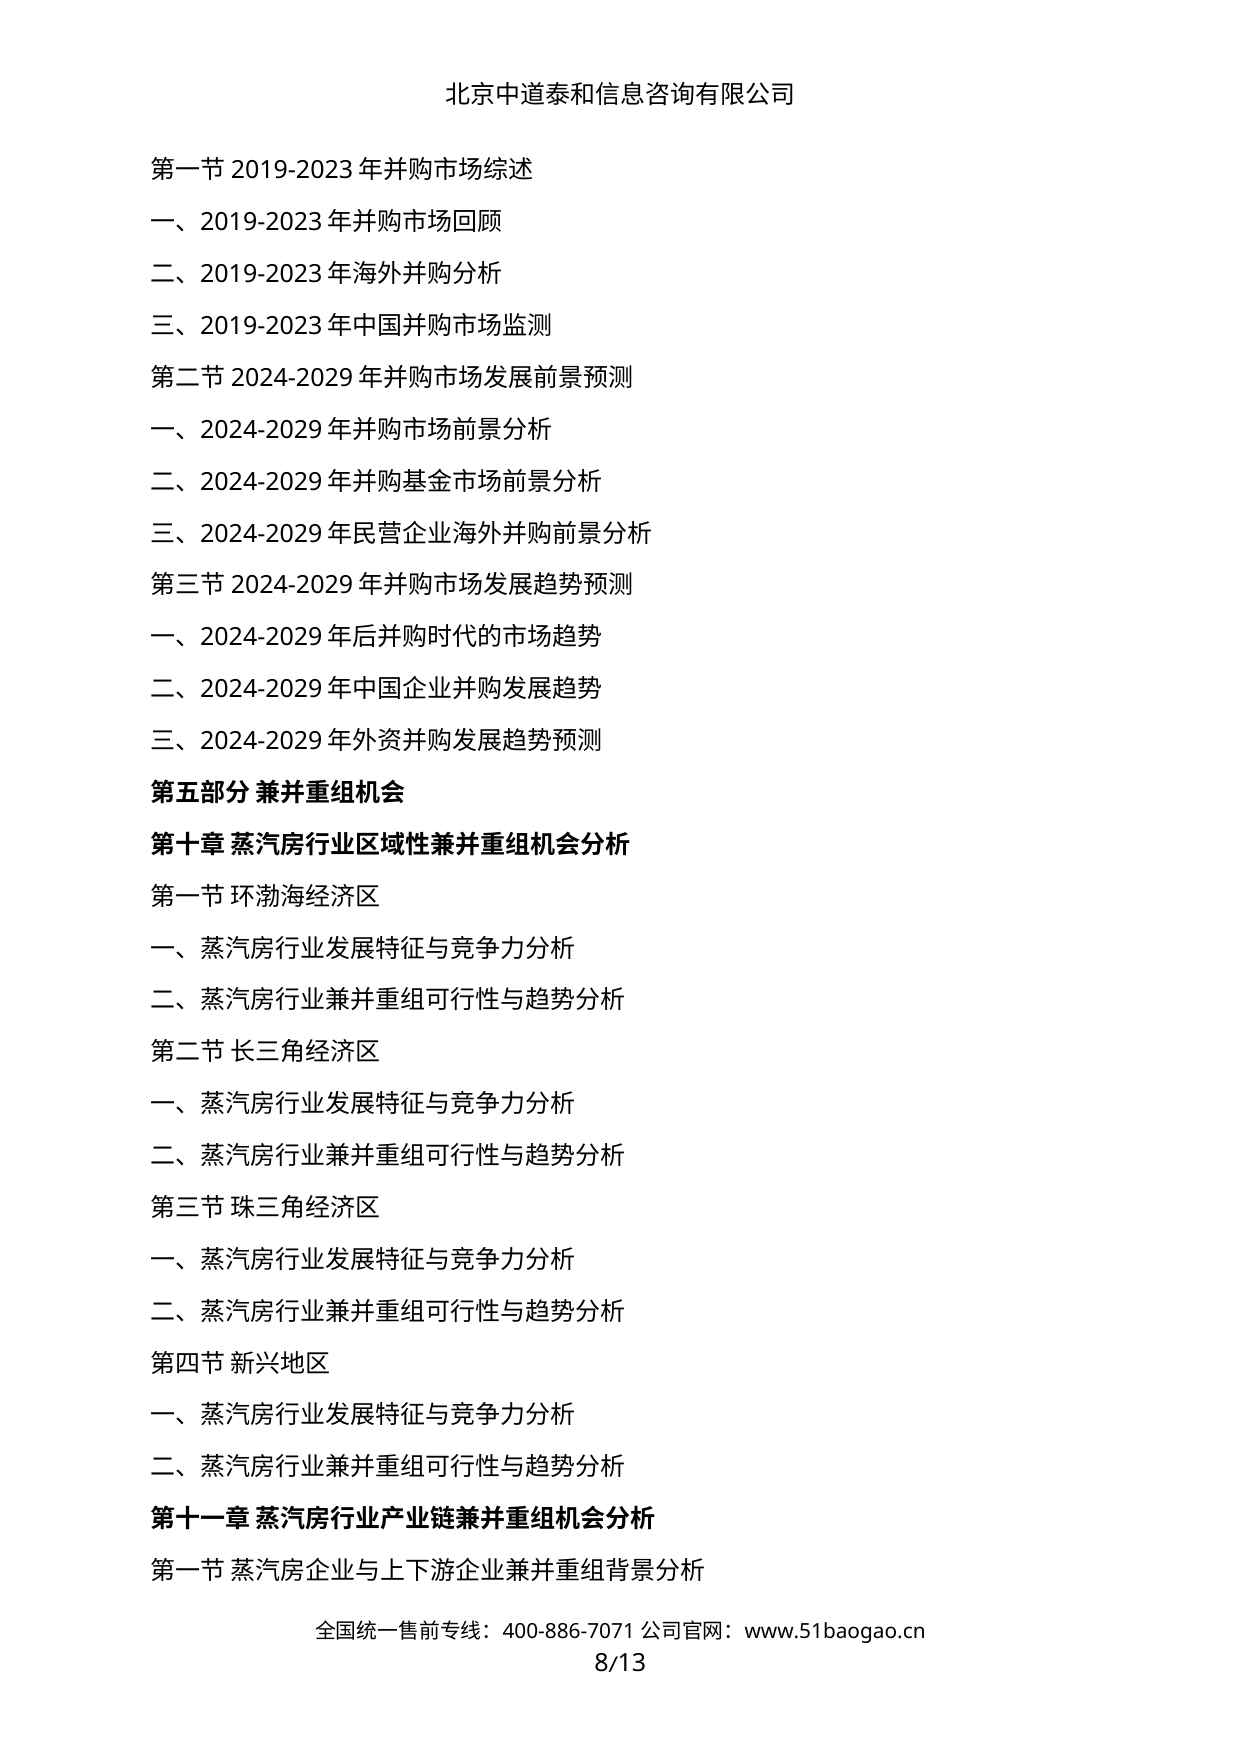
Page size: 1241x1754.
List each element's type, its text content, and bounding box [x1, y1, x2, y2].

text 三、2019-2023年中国并购市场监测 [150, 306, 1090, 342]
text 一、蒸汽房行业发展特征与竞争力分析 [150, 1239, 1090, 1276]
text 一、蒸汽房行业发展特征与竞争力分析 [150, 1084, 1090, 1120]
text 第三节 珠三角经济区 [150, 1187, 1090, 1224]
text 第一节 2019-2023年并购市场综述 [150, 150, 1090, 186]
text 二、2019-2023年海外并购分析 [150, 254, 1090, 290]
text 三、2024-2029年外资并购发展趋势预测 [150, 721, 1090, 757]
text 一、蒸汽房行业发展特征与竞争力分析 [150, 928, 1090, 964]
text 第四节 新兴地区 [150, 1343, 1090, 1379]
text 第二节 长三角经济区 [150, 1032, 1090, 1068]
text 第二节 2024-2029年并购市场发展前景预测 [150, 357, 1090, 394]
text 第一节 环渤海经济区 [150, 876, 1090, 912]
text 一、2024-2029年后并购时代的市场趋势 [150, 617, 1090, 653]
text 二、蒸汽房行业兼并重组可行性与趋势分析 [150, 980, 1090, 1016]
text 二、蒸汽房行业兼并重组可行性与趋势分析 [150, 1291, 1090, 1327]
text 第十一章 蒸汽房行业产业链兼并重组机会分析 [150, 1499, 1090, 1535]
text 三、2024-2029年民营企业海外并购前景分析 [150, 513, 1090, 549]
text 二、蒸汽房行业兼并重组可行性与趋势分析 [150, 1447, 1090, 1483]
text 一、2019-2023年并购市场回顾 [150, 202, 1090, 238]
text 二、2024-2029年中国企业并购发展趋势 [150, 669, 1090, 705]
text 第五部分 兼并重组机会 [150, 772, 1090, 809]
text 二、蒸汽房行业兼并重组可行性与趋势分析 [150, 1136, 1090, 1172]
text 一、2024-2029年并购市场前景分析 [150, 409, 1090, 446]
text 第十章 蒸汽房行业区域性兼并重组机会分析 [150, 824, 1090, 861]
text 第一节 蒸汽房企业与上下游企业兼并重组背景分析 [150, 1551, 1090, 1587]
text 一、蒸汽房行业发展特征与竞争力分析 [150, 1395, 1090, 1431]
text 二、2024-2029年并购基金市场前景分析 [150, 461, 1090, 497]
text 第三节 2024-2029年并购市场发展趋势预测 [150, 565, 1090, 601]
